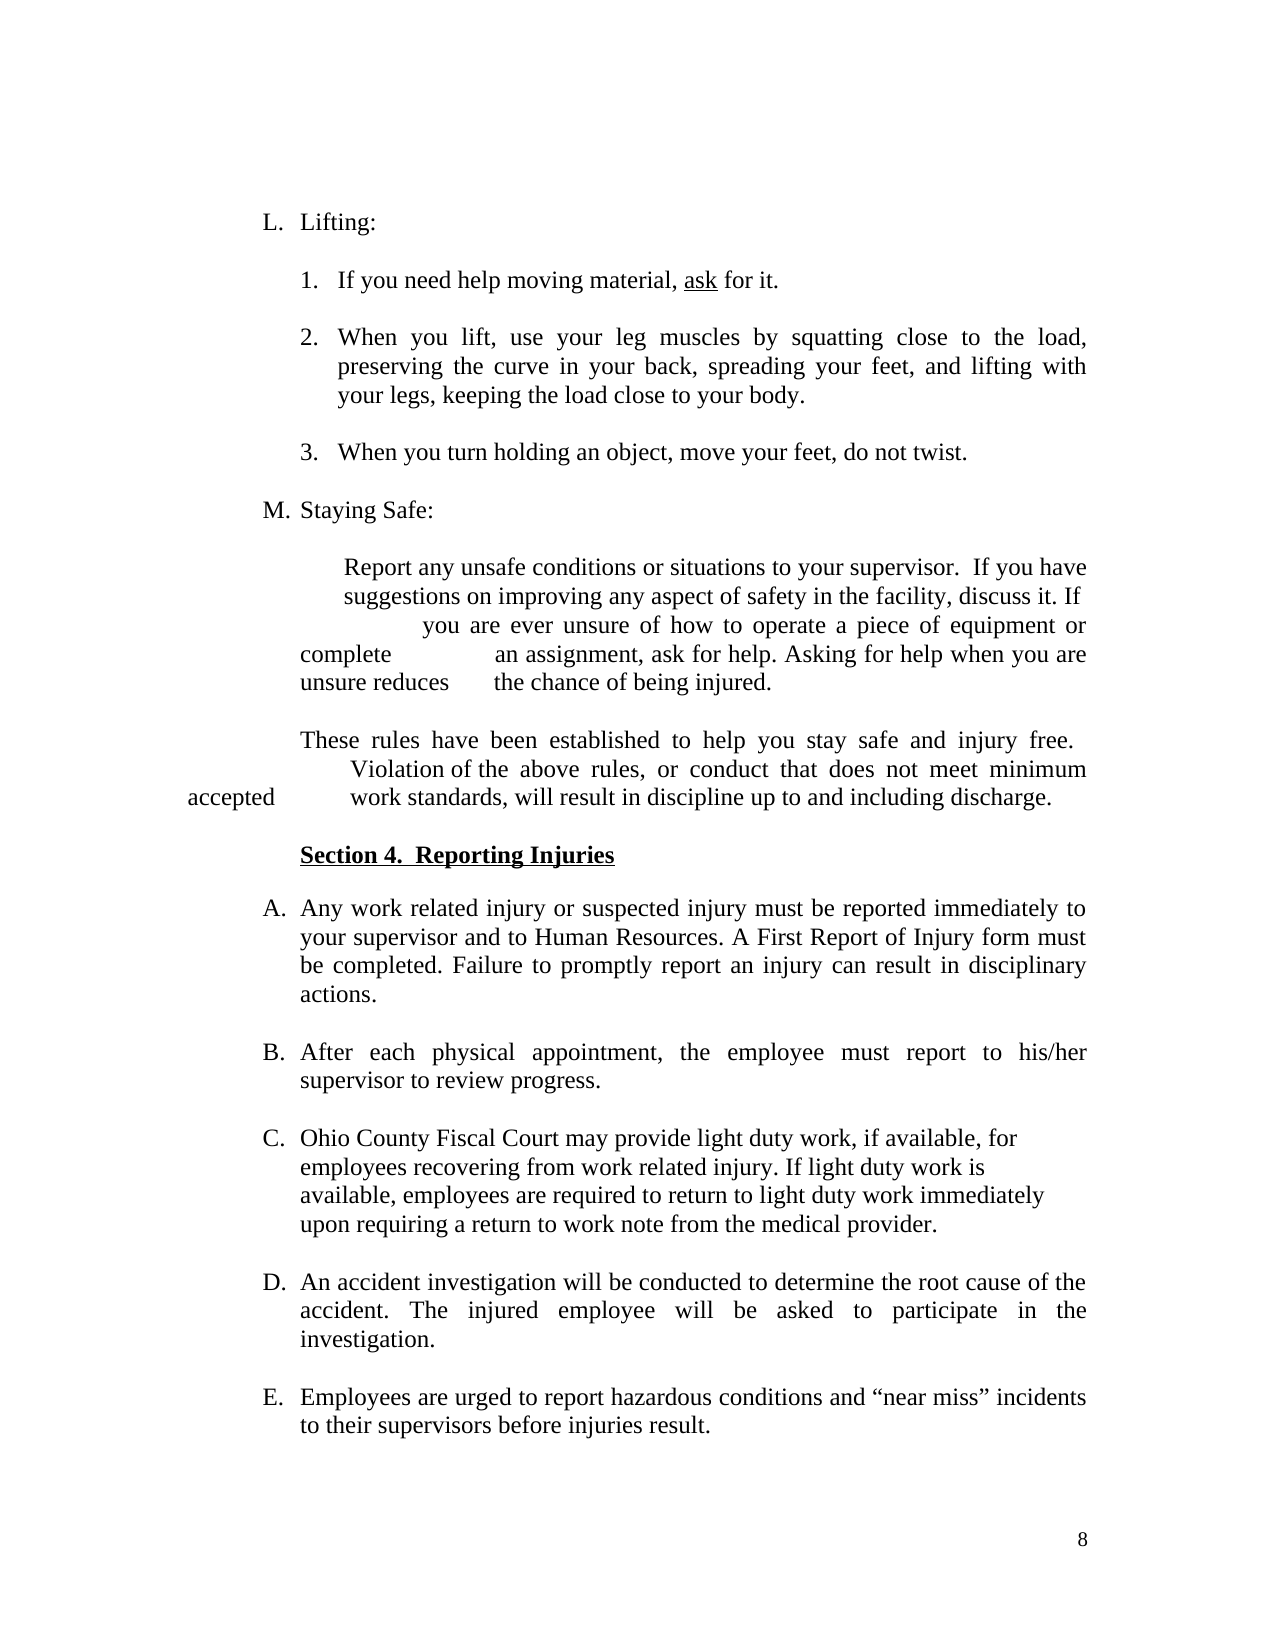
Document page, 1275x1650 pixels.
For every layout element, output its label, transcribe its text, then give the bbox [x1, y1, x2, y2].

list Staying Safe: [262, 495, 1087, 524]
list If you need help moving material, ask for it. [300, 265, 1087, 294]
list An accident investigation will be conducted to determine the root cause of the accident. The injured employee will be asked to participate in the investigation. [262, 1267, 1087, 1353]
list Employees are urged to report hazardous conditions and “near miss” incidents to their supervisors before injuries result. [262, 1382, 1087, 1439]
list When you turn holding an object, move your feet, do not twist. [300, 437, 1087, 466]
text These rules have been established to help you stay safe and injury free. Violation of the above rules, or conduct that does not meet minimum accepted work standards, will result in discipline up to and including discharge. [187, 725, 1087, 811]
list Any work related injury or suspected injury must be reported immediately to your supervisor and to Human Resources. A First Report of Injury form must be completed. Failure to promptly report an injury can result in disciplinary actions. [262, 893, 1087, 1008]
list Report any unsafe conditions or situations to your supervisor. If you have suggestions on improving any aspect of safety in the facility, discuss it. If you are ever unsure of how to operate a piece of equipment or complete an assignment, ask for help. Asking for help when you are unsure reduces the chance of being injured. [300, 552, 1087, 696]
subtitle Section 4. Reporting Injuries [187, 840, 1087, 869]
list When you lift, use your leg muscles by squatting close to the load, preserving the curve in your back, spreading your feet, and lifting with your legs, keeping the load close to your body. [300, 322, 1087, 409]
list Ohio County Fiscal Court may provide light duty work, if available, for employees recovering from work related injury. If light duty work is available, employees are required to return to light duty work immediately upon requiring a return to work note from the medical provider. [262, 1123, 1087, 1238]
list Lifting: [262, 207, 1087, 236]
list After each physical appointment, the employee must report to his/her supervisor to review progress. [262, 1037, 1087, 1094]
